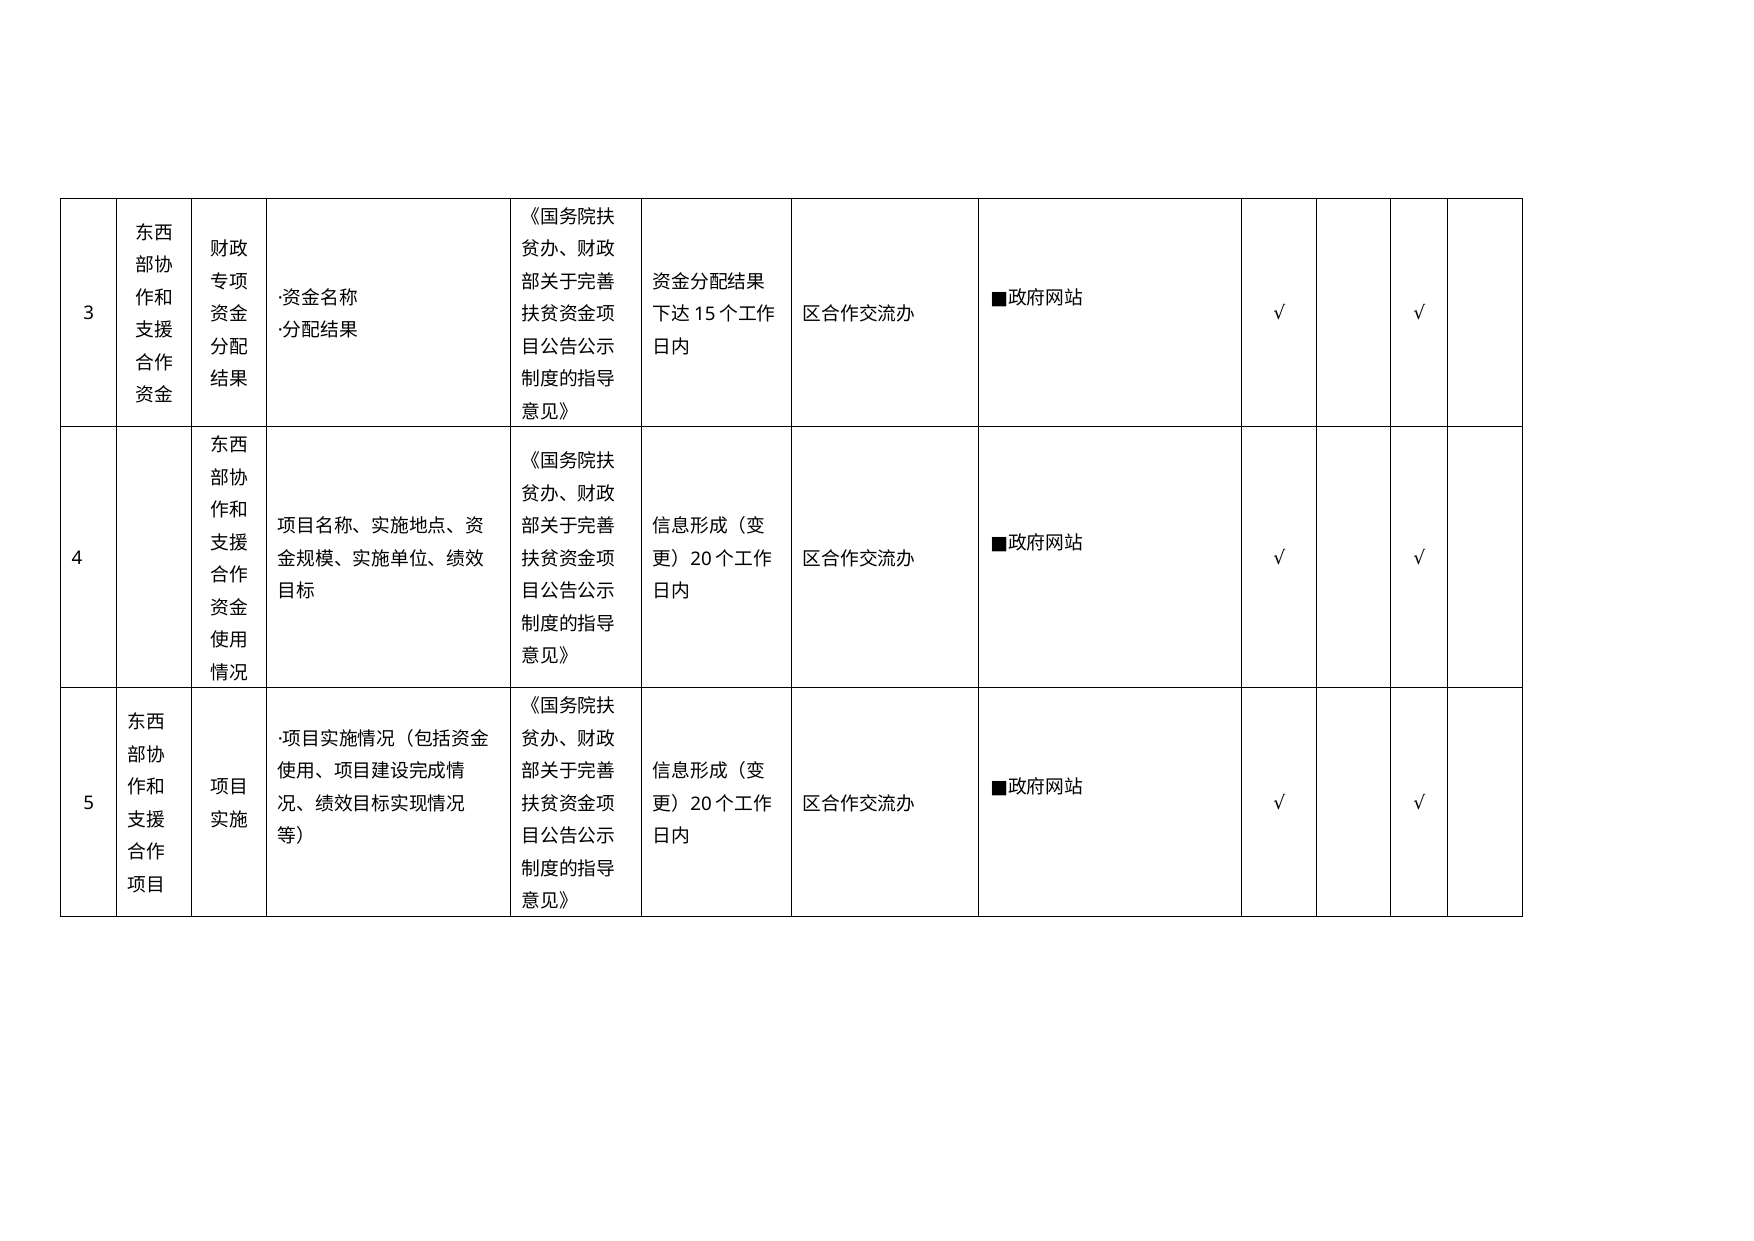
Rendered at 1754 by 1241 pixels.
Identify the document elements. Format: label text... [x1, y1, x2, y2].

table_cell 东西部协作和支援合作资金使用情况 [192, 427, 266, 687]
table_cell ·资金名称 ·分配结果 [267, 199, 510, 426]
table_cell ■政府网站 [979, 199, 1241, 426]
table_cell 资金分配结果下达15个工作日内 [642, 199, 791, 426]
table_cell 《国务院扶贫办、财政部关于完善扶贫资金项目公告公示制度的指导意见》 [511, 199, 641, 426]
table_cell [117, 427, 191, 687]
table_cell ■政府网站 [979, 688, 1241, 916]
table_cell √ [1242, 688, 1316, 916]
table_cell 4 [61, 427, 116, 687]
table_cell √ [1242, 199, 1316, 426]
table_cell [1317, 199, 1390, 426]
table_cell 财政专项资金分配结果 [192, 199, 266, 426]
table_cell 区合作交流办 [792, 427, 978, 687]
table_cell √ [1242, 427, 1316, 687]
table_cell 项目名称、实施地点、资金规模、实施单位、绩效目标 [267, 427, 510, 687]
table_cell [1317, 688, 1390, 916]
table_cell [1448, 688, 1522, 916]
table_cell 《国务院扶贫办、财政部关于完善扶贫资金项目公告公示制度的指导意见》 [511, 427, 641, 687]
table_cell 区合作交流办 [792, 199, 978, 426]
table_cell 项目实施 [192, 688, 266, 916]
table_cell [1448, 427, 1522, 687]
table_cell 信息形成（变更）20个工作日内 [642, 688, 791, 916]
table_cell √ [1391, 199, 1447, 426]
table_cell 3 [61, 199, 116, 426]
table_cell 东西部协作和支援合作资金 [117, 199, 191, 426]
table_cell 区合作交流办 [792, 688, 978, 916]
table_cell √ [1391, 688, 1447, 916]
table_cell 5 [61, 688, 116, 916]
table_cell √ [1391, 427, 1447, 687]
table_cell 东西部协作和支援合作项目 [117, 688, 191, 916]
table_cell [1448, 199, 1522, 426]
table_cell ·项目实施情况（包括资金使用、项目建设完成情况、绩效目标实现情况等） [267, 688, 510, 916]
table_cell 信息形成（变更）20个工作日内 [642, 427, 791, 687]
table_cell [1317, 427, 1390, 687]
table_cell 《国务院扶贫办、财政部关于完善扶贫资金项目公告公示制度的指导意见》 [511, 688, 641, 916]
table_cell ■政府网站 [979, 427, 1241, 687]
